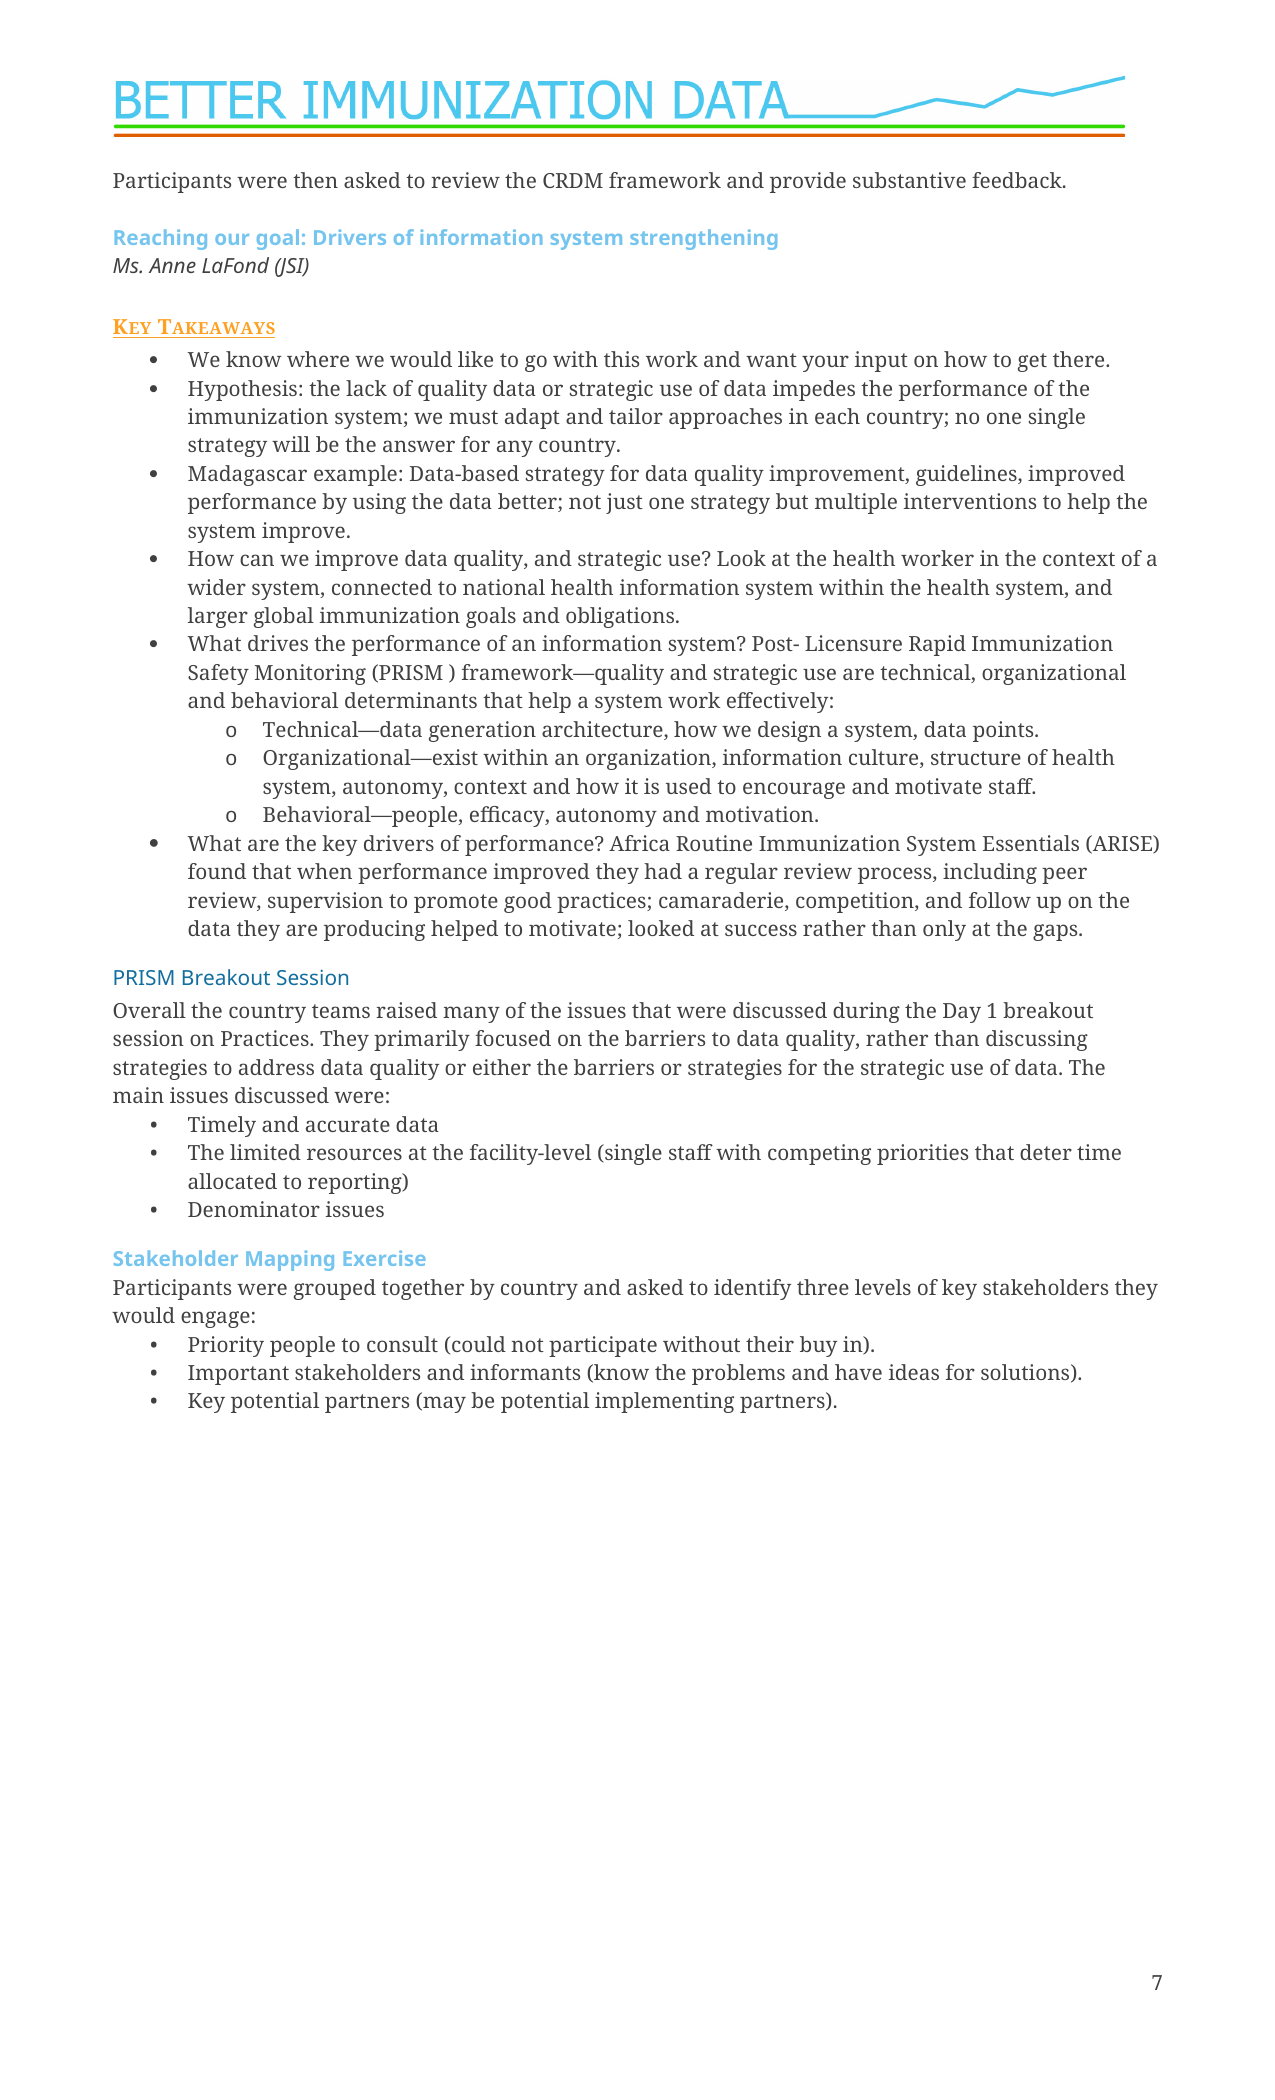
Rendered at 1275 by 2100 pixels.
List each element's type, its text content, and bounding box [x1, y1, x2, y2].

subtitle Stakeholder Mapping Exercise [112, 1244, 1162, 1273]
list Hypothesis: the lack of quality data or strategic use of data impedes the performance of the immunization system; we must adapt and tailor approaches in each country; no one single strategy will be the answer for any country. [150, 374, 1162, 459]
list What drives the performance of an information system? Post- Licensure Rapid Immunization Safety Monitoring (PRISM ) framework—quality and strategic use are technical, organizational and behavioral determinants that help a system work effectively: [150, 629, 1162, 715]
list Technical—data generation architecture, how we design a system, data points. [225, 715, 1162, 743]
text Key Takeaways [112, 313, 1162, 341]
text Participants were then asked to review the CRDM framework and provide substantive feedback. [112, 166, 1162, 195]
picture [112, 75, 1125, 137]
list Behavioral—people, efficacy, autonomy and motivation. [225, 800, 1162, 829]
list What are the key drivers of performance? Africa Routine Immunization System Essentials (ARISE) found that when performance improved they had a regular review process, including peer review, supervision to promote good practices; camaraderie, competition, and follow up on the data they are producing helped to motivate; looked at success rather than only at the gaps. [150, 829, 1162, 943]
list Key potential partners (may be potential implementing partners). [150, 1387, 1162, 1415]
list Timely and accurate data [150, 1110, 1162, 1138]
list We know where we would like to go with this work and want your input on how to get there. [150, 345, 1162, 374]
list Organizational—exist within an organization, information culture, structure of health system, autonomy, context and how it is used to encourage and motivate staff. [225, 743, 1162, 800]
text Participants were grouped together by country and asked to identify three levels of key stakeholders they would engage: [112, 1273, 1162, 1330]
subtitle PRISM Breakout Session [112, 963, 1162, 992]
list Important stakeholders and informants (know the problems and have ideas for solutions). [150, 1358, 1162, 1387]
list Madagascar example: Data-based strategy for data quality improvement, guidelines, improved performance by using the data better; not just one strategy but multiple interventions to help the system improve. [150, 459, 1162, 544]
list Denominator issues [150, 1195, 1162, 1224]
list How can we improve data quality, and strategic use? Look at the health worker in the context of a wider system, connected to national health information system within the health system, and larger global immunization goals and obligations. [150, 544, 1162, 629]
text Overall the country teams raised many of the issues that were discussed during the Day 1 breakout session on Practices. They primarily focused on the barriers to data quality, rather than discussing strategies to address data quality or either the barriers or strategies for the strategic use of data. The main issues discussed were: [112, 996, 1162, 1110]
subtitle Ms. Anne LaFond (JSI) [112, 252, 1162, 280]
list The limited resources at the facility-level (single staff with competing priorities that deter time allocated to reporting) [150, 1138, 1162, 1195]
list Priority people to consult (could not participate without their buy in). [150, 1330, 1162, 1358]
subtitle Reaching our goal: Drivers of information system strengthening [112, 223, 1162, 252]
